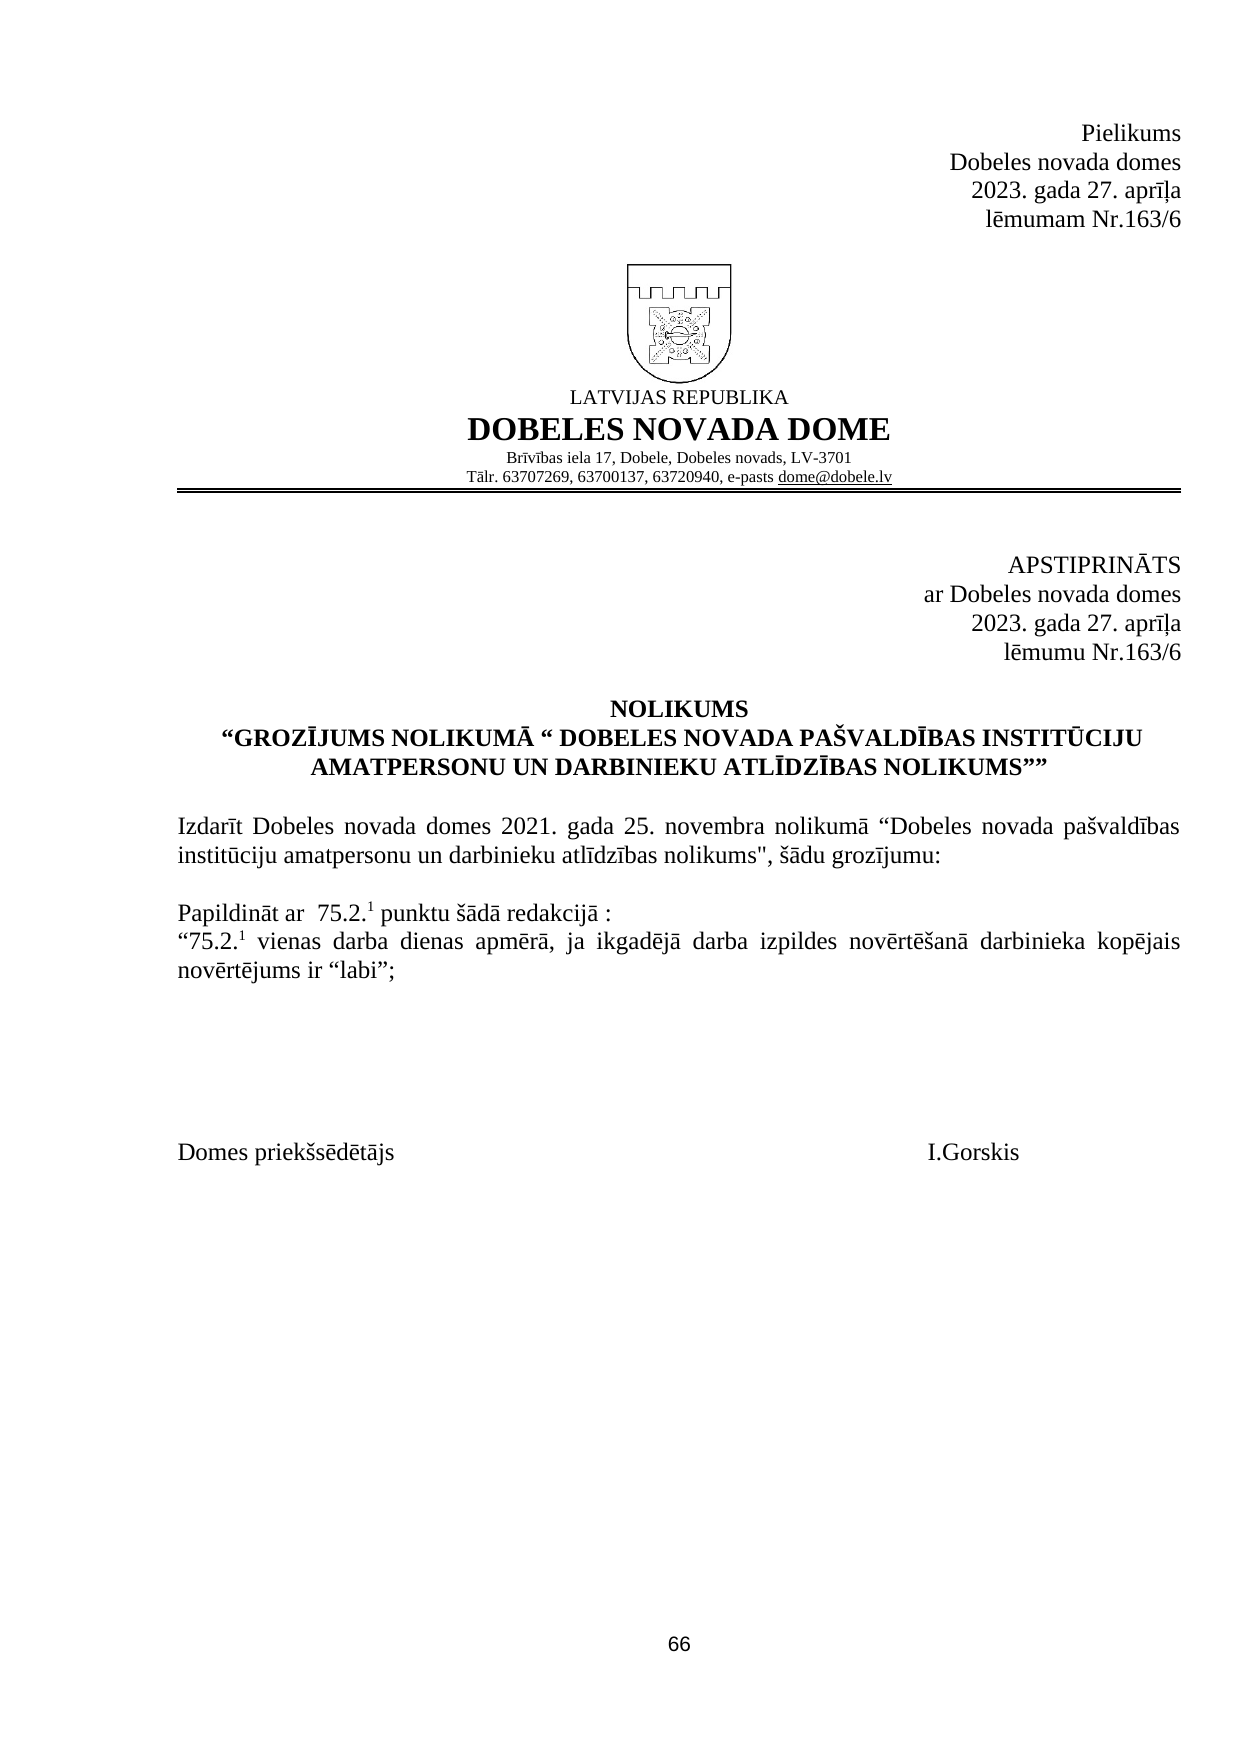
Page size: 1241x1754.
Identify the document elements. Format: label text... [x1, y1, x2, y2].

text 2023. gada 27. aprīļa [177, 608, 1181, 637]
picture [623, 261, 735, 386]
text Dobeles novada domes [177, 147, 1181, 176]
text Izdarīt Dobeles novada domes 2021. gada 25. novembra nolikumā “Dobeles novada pašvaldības institūciju amatpersonu un darbinieku atlīdzības nolikums", šādu grozījumu: [177, 811, 1181, 869]
text LATVIJAS REPUBLIKA [177, 385, 1181, 409]
text 2023. gada 27. aprīļa [177, 176, 1181, 204]
text NOLIKUMS [177, 694, 1181, 723]
text Pielikums [177, 118, 1181, 147]
text “75.2.1 vienas darba dienas apmērā, ja ikgadējā darba izpildes novērtēšanā darbinieka kopējais novērtējums ir “labi”; [177, 926, 1181, 984]
text Domes priekšsēdētājs I.Gorskis [177, 1137, 1181, 1166]
text APSTIPRINĀTS [177, 550, 1181, 579]
text DOBELES NOVADA DOME [177, 409, 1181, 448]
text ar Dobeles novada domes [177, 579, 1181, 608]
text lēmumu Nr.163/6 [177, 637, 1181, 665]
text lēmumam Nr.163/6 [177, 204, 1181, 233]
text Brīvības iela 17, Dobele, Dobeles novads, LV-3701 [177, 448, 1181, 467]
text Papildināt ar 75.2.1 punktu šādā redakcijā : [177, 898, 1181, 926]
text Tālr. 63707269, 63700137, 63720940, e-pasts dome@dobele.lv [177, 467, 1181, 488]
text “GROZĪJUMS NOLIKUMĀ “ DOBELES NOVADA PAŠVALDĪBAS INSTITŪCIJU AMATPERSONU UN DARBINIEKU ATLĪDZĪBAS NOLIKUMS”” [177, 723, 1181, 780]
